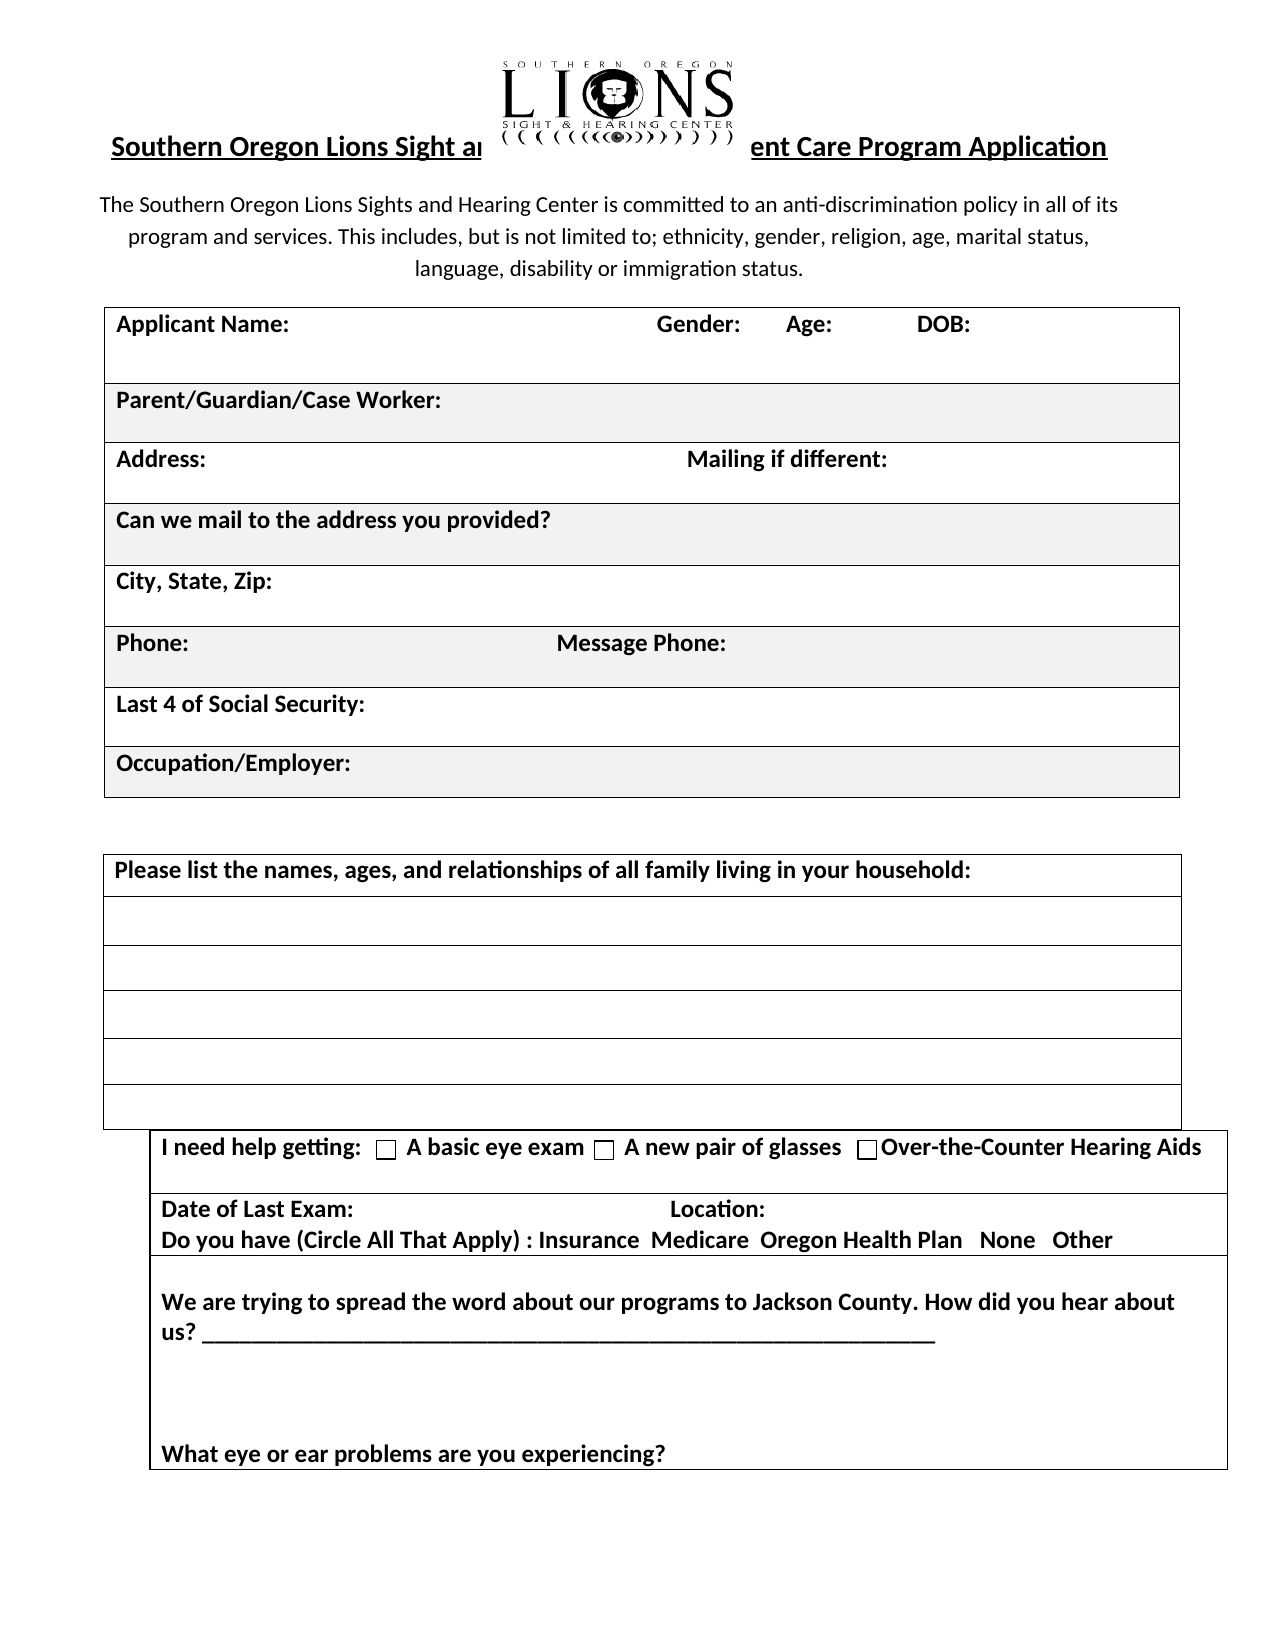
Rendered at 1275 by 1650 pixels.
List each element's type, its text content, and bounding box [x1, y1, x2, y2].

table_cell Can we mail to the address you provided? [105, 504, 1179, 564]
text The Southern Oregon Lions Sights and Hearing Center is committed to an anti-discrimination policy in all of its program and services. This includes, but is not limited to; ethnicity, gender, religion, age, marital status, language, disability or immigration status. [94, 190, 1125, 282]
table_cell [104, 1085, 1181, 1129]
table_cell Address: Mailing if different: [105, 443, 1179, 503]
table_cell Parent/Guardian/Case Worker: [105, 384, 1179, 442]
table_cell Last 4 of Social Security: [105, 688, 1179, 746]
table_cell [104, 897, 1181, 944]
table_cell [104, 991, 1181, 1038]
table_cell [104, 946, 1181, 990]
table_cell [104, 1039, 1181, 1084]
table_cell Phone: Message Phone: [105, 627, 1179, 687]
table_cell We are trying to spread the word about our programs to Jackson County. How did you hear about us? ___________________________________________________________ What eye or ear problems are you experiencing? [151, 1256, 1227, 1469]
table_header I need help getting: A basic eye exam A new pair of glasses Over-the-Counter Hearing Aids [151, 1131, 1227, 1192]
table_cell Occupation/Employer: [105, 747, 1179, 797]
table_header Please list the names, ages, and relationships of all family living in your household: [104, 855, 1181, 896]
picture [481, 40, 752, 166]
table_cell Date of Last Exam: Location: Do you have (Circle All That Apply) : Insurance Medicare Oregon Health Plan None Other [151, 1194, 1227, 1254]
table_cell City, State, Zip: [105, 566, 1179, 626]
table_header Applicant Name: Gender: Age: DOB: [105, 308, 1179, 383]
text Southern Oregon Lions Sight and Hearing Center Patient Care Program Application [752, 128, 1125, 164]
text Southern Oregon Lions Sight and Hearing Center Patient Care Program Application [94, 128, 481, 164]
